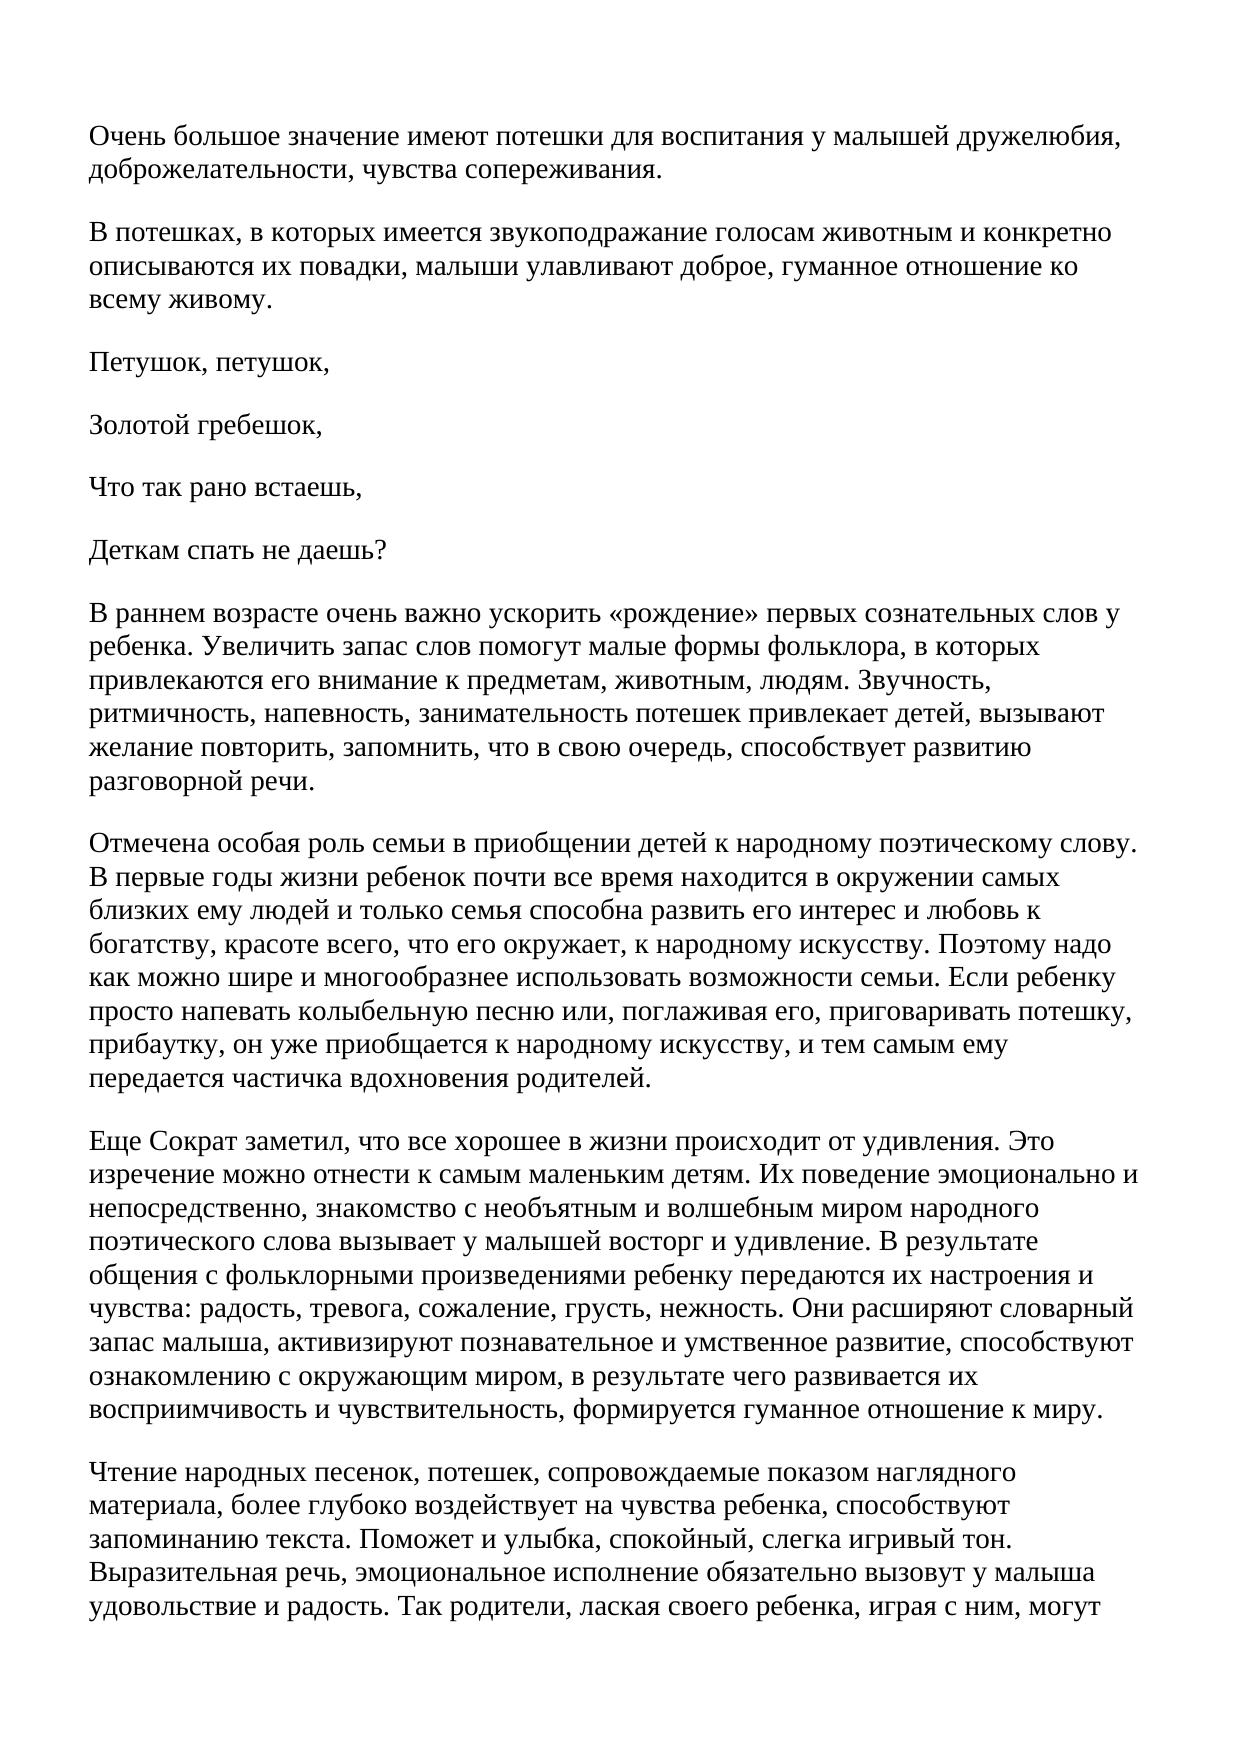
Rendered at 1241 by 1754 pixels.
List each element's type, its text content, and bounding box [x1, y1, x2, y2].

text Отмечена особая роль семьи в приобщении детей к народному поэтическому слову. В первые годы жизни ребенок почти все время находится в окружении самых близких ему людей и только семья способна развить его интерес и любовь к богатству, красоте всего, что его окружает, к народному искусству. Поэтому надо как можно шире и многообразнее использовать возможности семьи. Если ребенку просто напевать колыбельную песню или, поглаживая его, приговаривать потешку, прибаутку, он уже приобщается к народному искусству, и тем самым ему передается частичка вдохновения родителей. [88, 825, 1152, 1094]
text Очень большое значение имеют потешки для воспитания у малышей дружелюбия, доброжелательности, чувства сопереживания. [88, 118, 1152, 185]
text Что так рано встаешь, [88, 469, 1152, 503]
text Деткам спать не даешь? [88, 532, 1152, 566]
text В потешках, в которых имеется звукоподражание голосам животным и конкретно описываются их повадки, малыши улавливают доброе, гуманное отношение ко всему живому. [88, 214, 1152, 315]
text Петушок, петушок, [88, 344, 1152, 378]
text Еще Сократ заметил, что все хорошее в жизни происходит от удивления. Это изречение можно отнести к самым маленьким детям. Их поведение эмоционально и непосредственно, знакомство с необъятным и волшебным миром народного поэтического слова вызывает у малышей восторг и удивление. В результате общения с фольклорными произведениями ребенку передаются их настроения и чувства: радость, тревога, сожаление, грусть, нежность. Они расширяют словарный запас малыша, активизируют познавательное и умственное развитие, способствуют ознакомлению с окружающим миром, в результате чего развивается их восприимчивость и чувствительность, формируется гуманное отношение к миру. [88, 1123, 1152, 1425]
text Золотой гребешок, [88, 407, 1152, 440]
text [88, 1454, 1152, 1622]
text В раннем возрасте очень важно ускорить «рождение» первых сознательных слов у ребенка. Увеличить запас слов помогут малые формы фольклора, в которых привлекаются его внимание к предметам, животным, людям. Звучность, ритмичность, напевность, занимательность потешек привлекает детей, вызывают желание повторить, запомнить, что в свою очередь, способствует развитию разговорной речи. [88, 595, 1152, 796]
